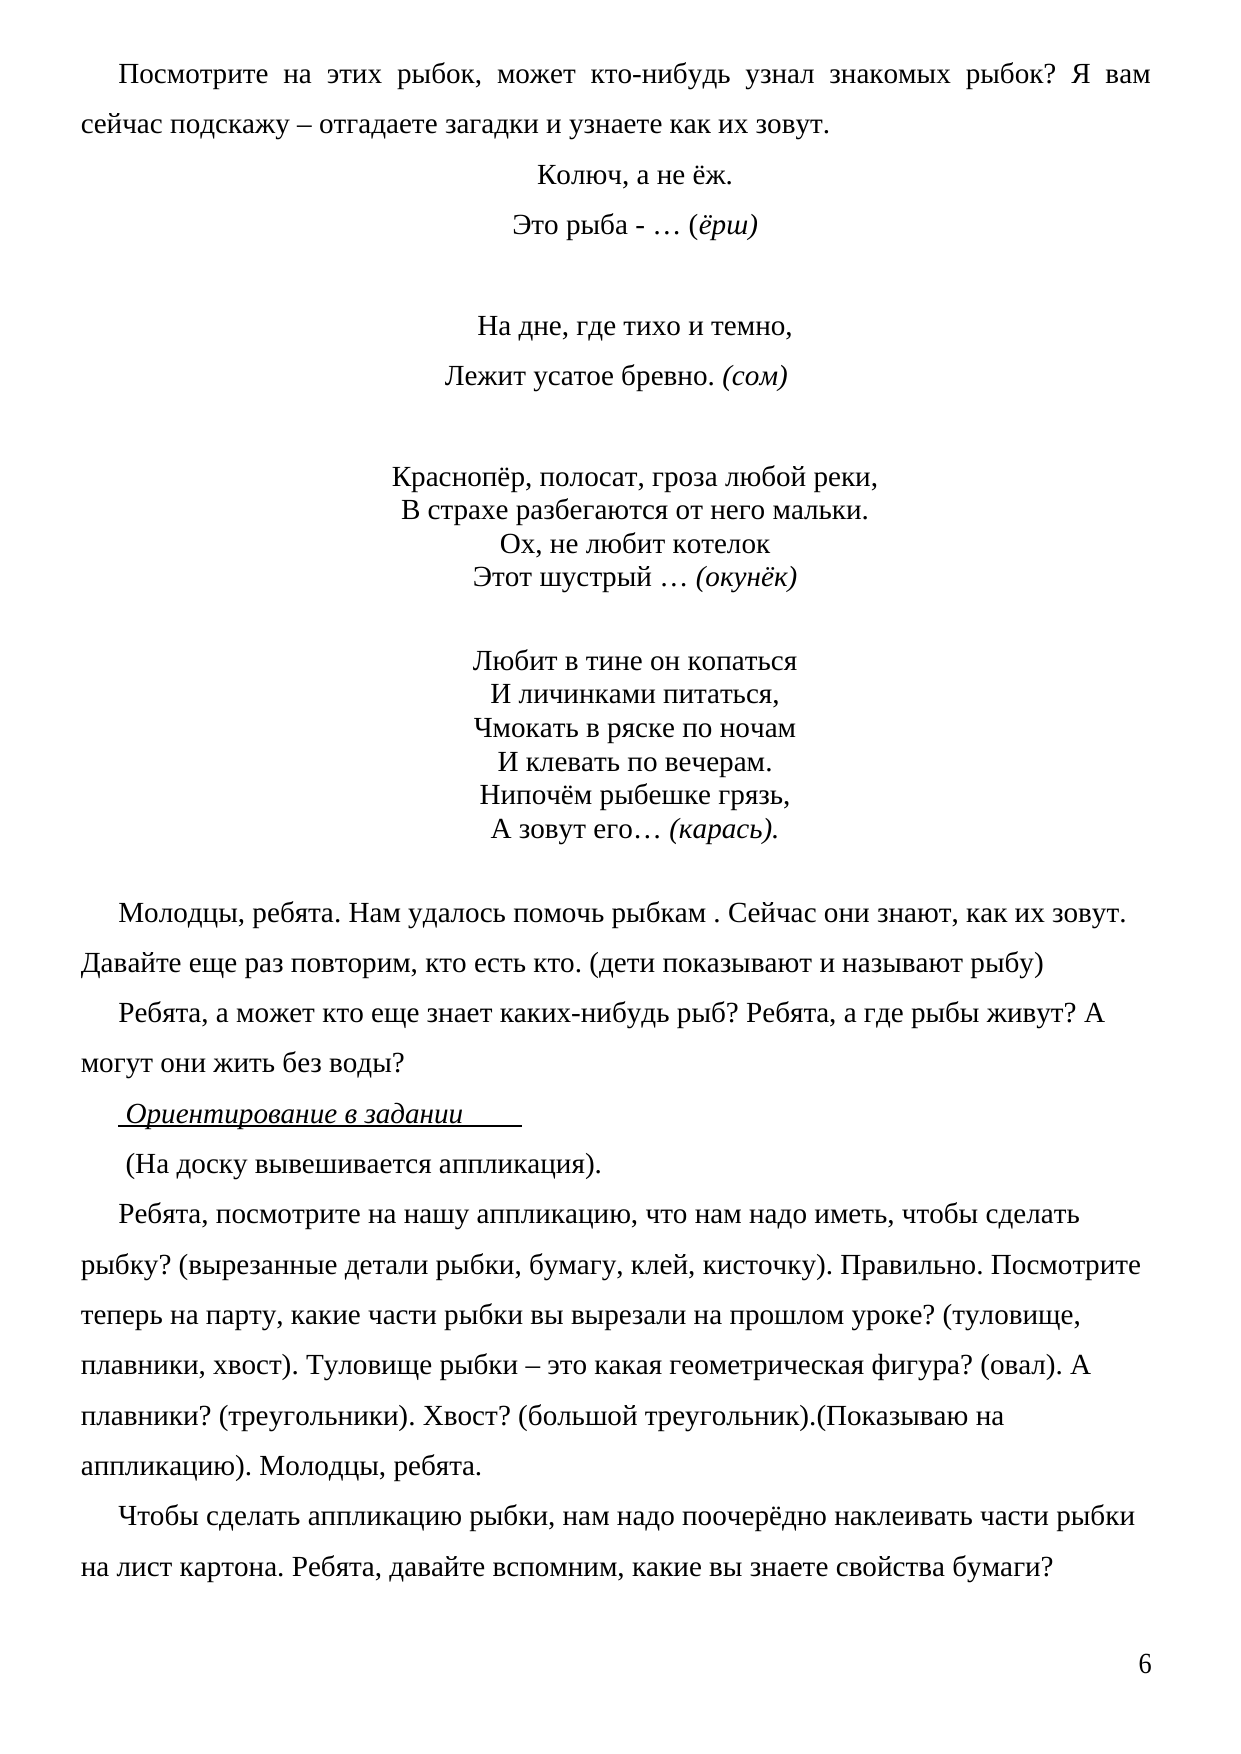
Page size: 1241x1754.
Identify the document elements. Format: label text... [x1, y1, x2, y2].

text Любит в тине он копаться [118, 643, 1152, 677]
text А зовут его… (карась). [118, 811, 1152, 844]
text На дне, где тихо и темно, Лежит усатое бревно. (сом) [81, 308, 1152, 392]
text Молодцы, ребята. Нам удалось помочь рыбкам . Сейчас они знают, как их зовут. Давайте еще раз повторим, кто есть кто. (дети показывают и называют рыбу) [81, 895, 1152, 978]
text Чмокать в ряске по ночам [118, 710, 1152, 744]
text В страхе разбегаются от него мальки. [118, 492, 1152, 526]
text Ох, не любит котелок [118, 526, 1152, 559]
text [81, 1498, 1152, 1582]
text Ребята, а может кто еще знает каких-нибудь рыб? Ребята, а где рыбы живут? А могут они жить без воды? [81, 995, 1152, 1079]
text (На доску вывешивается аппликация). [81, 1146, 1152, 1180]
text Колюч, а не ёж. [81, 157, 1152, 190]
text Ребята, посмотрите на нашу аппликацию, что нам надо иметь, чтобы сделать рыбку? (вырезанные детали рыбки, бумагу, клей, кисточку). Правильно. Посмотрите теперь на парту, какие части рыбки вы вырезали на прошлом уроке? (туловище, плавники, хвост). Туловище рыбки – это какая геометрическая фигура? (овал). А плавники? (треугольники). Хвост? (большой треугольник).(Показываю на аппликацию). Молодцы, ребята. [81, 1197, 1152, 1482]
text Краснопёр, полосат, гроза любой реки, [118, 459, 1152, 492]
text Это рыба - … (ёрш) [81, 207, 1152, 241]
text Ориентирование в задании [81, 1096, 1152, 1129]
text Нипочём рыбешке грязь, [118, 777, 1152, 811]
text И клевать по вечерам. [118, 744, 1152, 777]
text Посмотрите на этих рыбок, может кто-нибудь узнал знакомых рыбок? Я вам сейчас подскажу – отгадаете загадки и узнаете как их зовут. [81, 56, 1152, 140]
text И личинками питаться, [118, 677, 1152, 710]
text Этот шустрый … (окунёк) [118, 559, 1152, 593]
